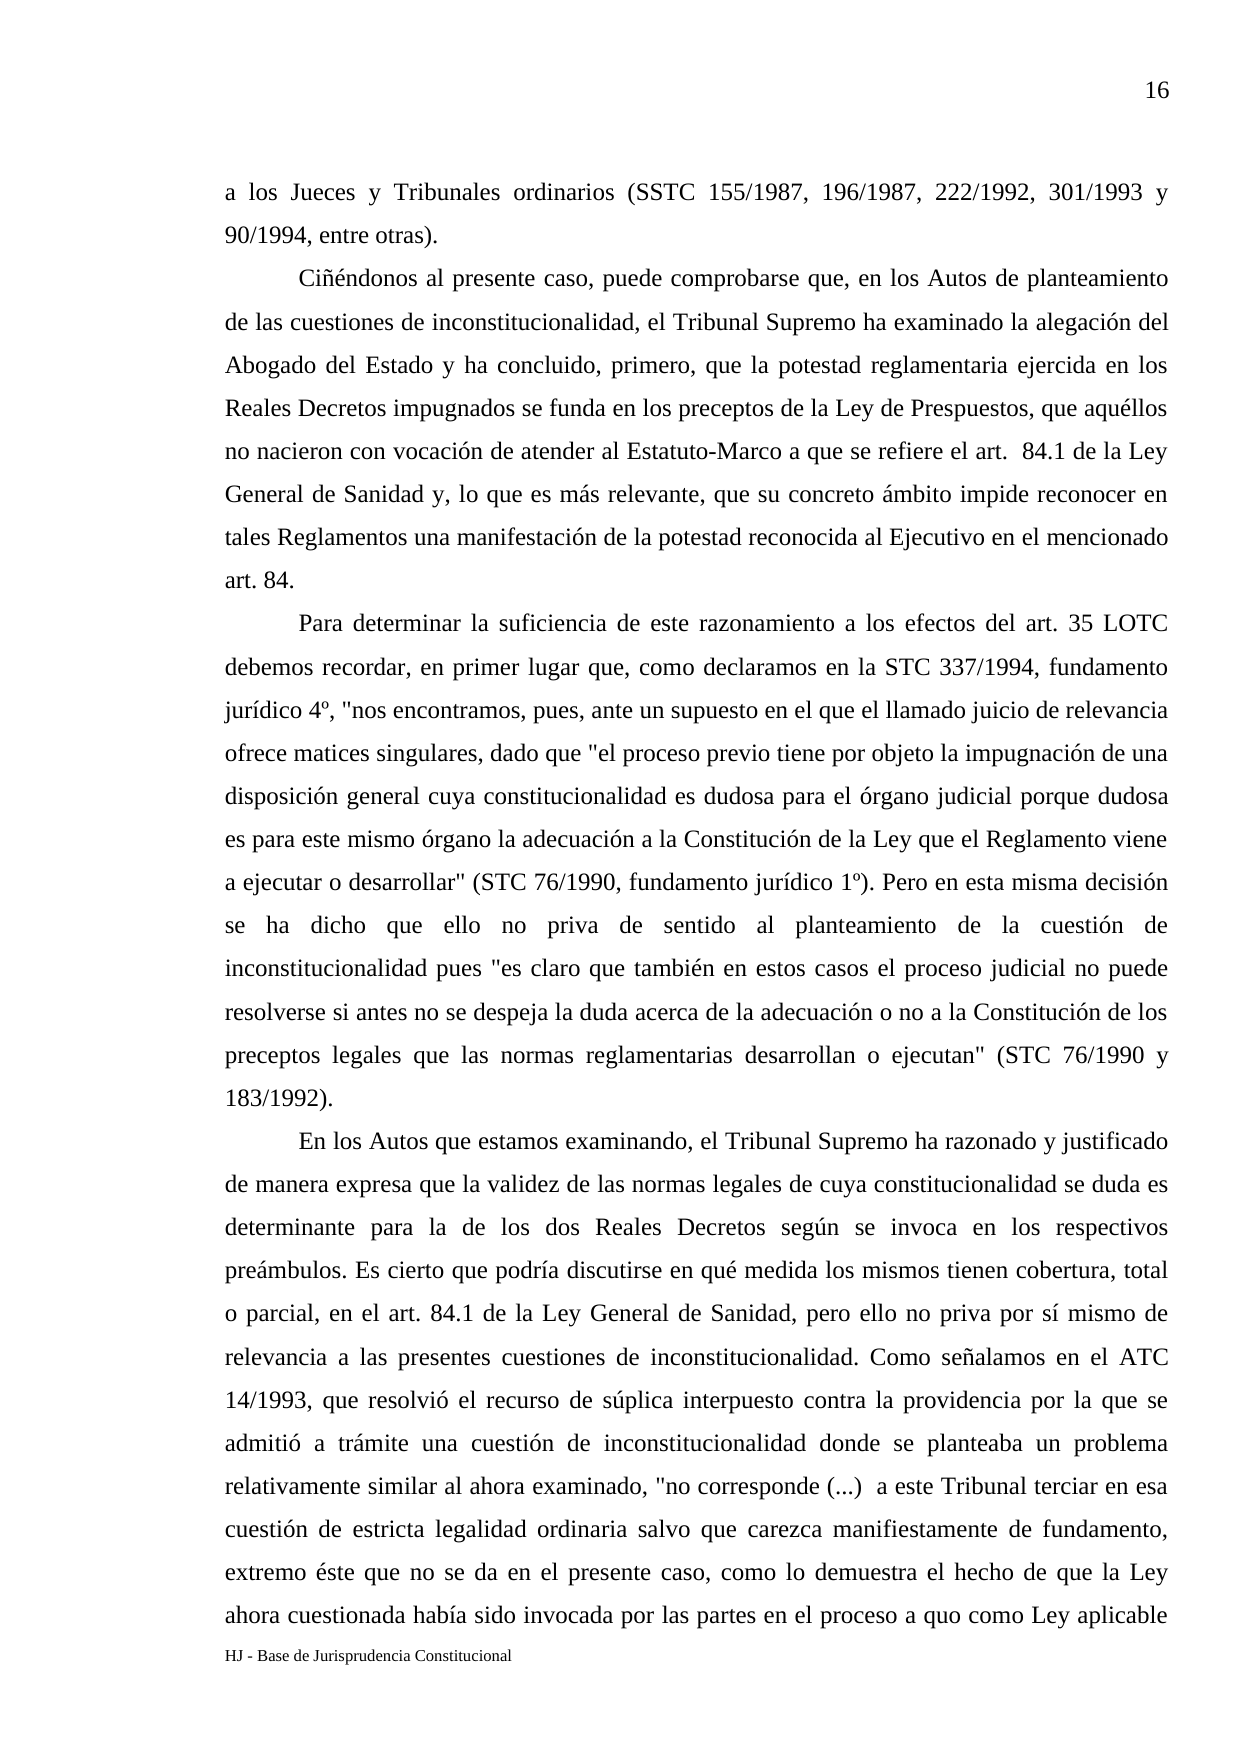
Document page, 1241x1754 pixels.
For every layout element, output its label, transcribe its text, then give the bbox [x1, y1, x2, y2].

text Para determinar la suficiencia de este razonamiento a los efectos del art. 35 LOTC debemos recordar, en primer lugar que, como declaramos en la STC 337/1994, fundamento jurídico 4º, "nos encontramos, pues, ante un supuesto en el que el llamado juicio de relevancia ofrece matices singulares, dado que "el proceso previo tiene por objeto la impugnación de una disposición general cuya constitucionalidad es dudosa para el órgano judicial porque dudosa es para este mismo órgano la adecuación a la Constitución de la Ley que el Reglamento viene a ejecutar o desarrollar" (STC 76/1990, fundamento jurídico 1º). Pero en esta misma decisión se ha dicho que ello no priva de sentido al planteamiento de la cuestión de inconstitucionalidad pues "es claro que también en estos casos el proceso judicial no puede resolverse si antes no se despeja la duda acerca de la adecuación o no a la Constitución de los preceptos legales que las normas reglamentarias desarrollan o ejecutan" (STC 76/1990 y 183/1992). [224, 608, 1169, 1112]
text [224, 1126, 1169, 1629]
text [224, 177, 1169, 249]
text Ciñéndonos al presente caso, puede comprobarse que, en los Autos de planteamiento de las cuestiones de inconstitucionalidad, el Tribunal Supremo ha examinado la alegación del Abogado del Estado y ha concluido, primero, que la potestad reglamentaria ejercida en los Reales Decretos impugnados se funda en los preceptos de la Ley de Prespuestos, que aquéllos no nacieron con vocación de atender al Estatuto-Marco a que se refiere el art. 84.1 de la Ley General de Sanidad y, lo que es más relevante, que su concreto ámbito impide reconocer en tales Reglamentos una manifestación de la potestad reconocida al Ejecutivo en el mencionado art. 84. [224, 263, 1169, 594]
